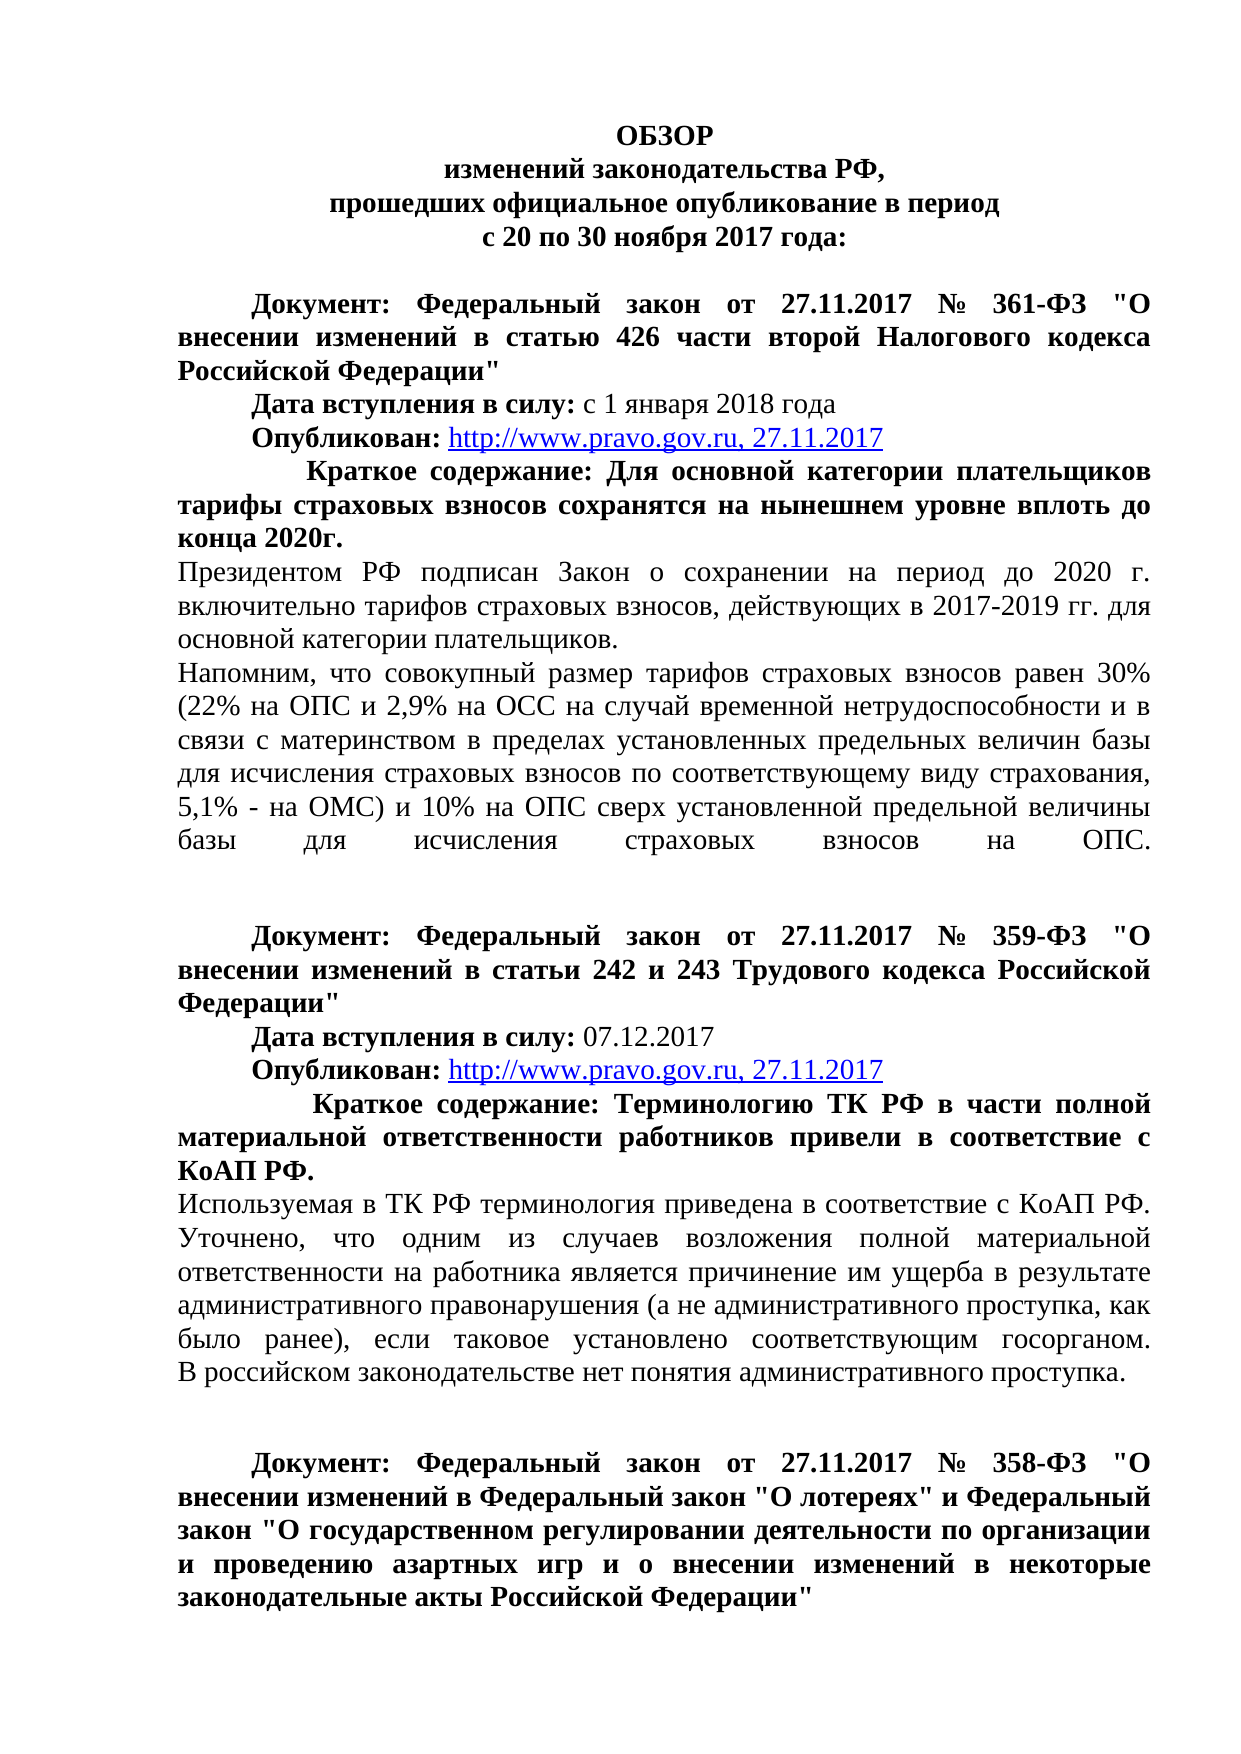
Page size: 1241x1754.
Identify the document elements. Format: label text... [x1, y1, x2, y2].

text Используемая в ТК РФ терминология приведена в соответствие с КоАП РФ. Уточнено, что одним из случаев возложения полной материальной ответственности на работника является причинение им ущерба в результате административного правонарушения (а не административного проступка, как было ранее), если таковое установлено соответствующим госорганом. В российском законодательстве нет понятия административного проступка. [177, 1187, 1152, 1388]
text Опубликован: http://www.pravo.gov.ru, 27.11.2017 [177, 420, 1152, 453]
text Дата вступления в силу: с 1 января 2018 года [177, 386, 1152, 420]
text Краткое содержание: Терминологию ТК РФ в части полной материальной ответственности работников привели в соответствие с КоАП РФ. [177, 1086, 1152, 1187]
text Документ: Федеральный закон от 27.11.2017 № 358-ФЗ "О внесении изменений в Федеральный закон "О лотереях" и Федеральный закон "О государственном регулировании деятельности по организации и проведению азартных игр и о внесении изменений в некоторые законодательные акты Российской Федерации" [177, 1445, 1152, 1613]
text прошедших официальное опубликование в период [177, 185, 1152, 219]
text Президентом РФ подписан Закон о сохранении на период до 2020 г. включительно тарифов страховых взносов, действующих в 2017-2019 гг. для основной категории плательщиков. [177, 554, 1152, 655]
text Документ: Федеральный закон от 27.11.2017 № 359-ФЗ "О внесении изменений в статьи 242 и 243 Трудового кодекса Российской Федерации" [177, 918, 1152, 1019]
text изменений законодательства РФ, [177, 152, 1152, 185]
text Дата вступления в силу: 07.12.2017 [177, 1019, 1152, 1052]
text ОБЗОР [177, 118, 1152, 152]
text Документ: Федеральный закон от 27.11.2017 № 361-ФЗ "О внесении изменений в статью 426 части второй Налогового кодекса Российской Федерации" [177, 286, 1152, 386]
text Краткое содержание: Для основной категории плательщиков тарифы страховых взносов сохранятся на нынешнем уровне вплоть до конца 2020г. [177, 453, 1152, 554]
text Напомним, что совокупный размер тарифов страховых взносов равен 30% (22% на ОПС и 2,9% на ОСС на случай временной нетрудоспособности и в связи с материнством в пределах установленных предельных величин базы для исчисления страховых взносов по соответствующему виду страхования, 5,1% - на ОМС) и 10% на ОПС сверх установленной предельной величины базы для исчисления страховых взносов на ОПС. [177, 655, 1152, 885]
text Опубликован: http://www.pravo.gov.ru, 27.11.2017 [177, 1052, 1152, 1086]
text с 20 по 30 ноября 2017 года: [177, 219, 1152, 252]
